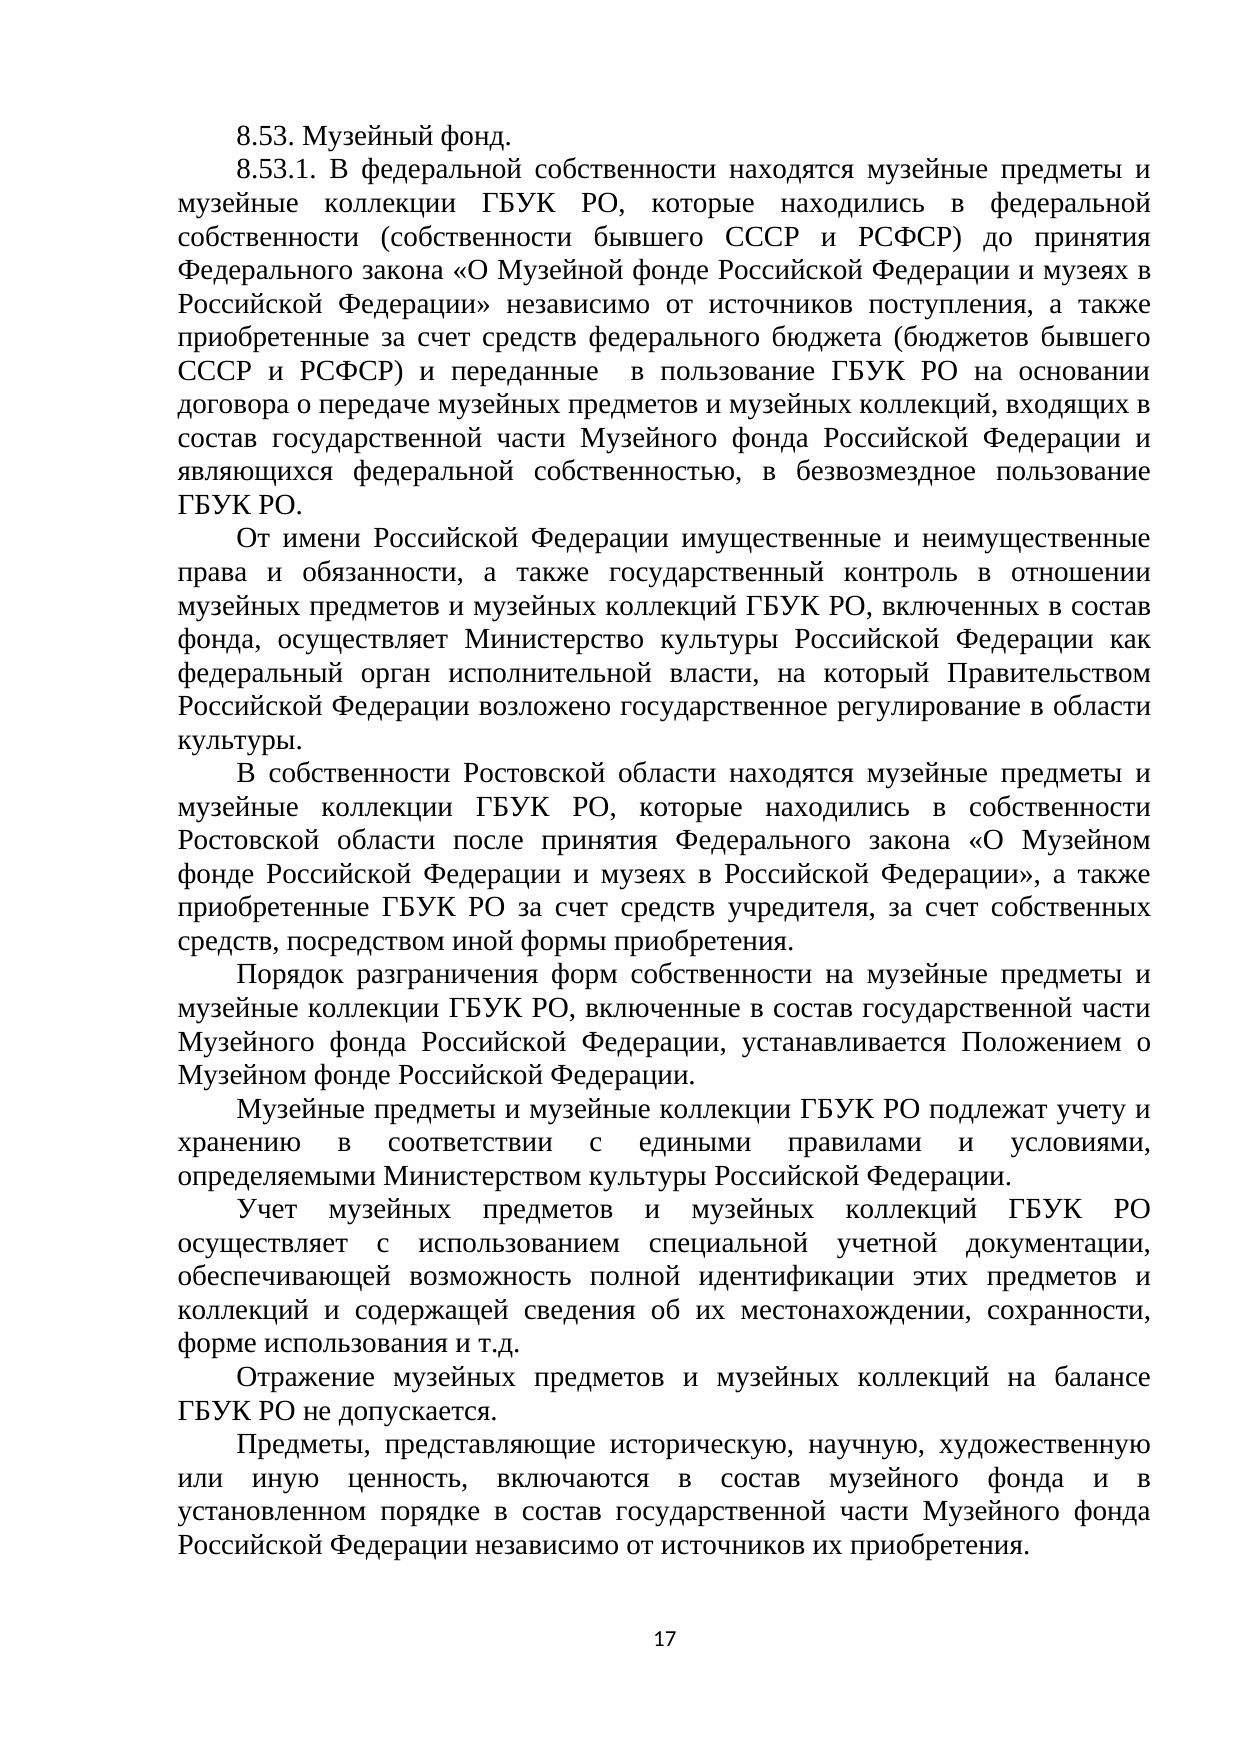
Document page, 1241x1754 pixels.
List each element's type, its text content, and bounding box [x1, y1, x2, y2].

text Учет музейных предметов и музейных коллекций ГБУК РО осуществляет с использованием специальной учетной документации, обеспечивающей возможность полной идентификации этих предметов и коллекций и содержащей сведения об их местонахождении, сохранности, форме использования и т.д. [177, 1191, 1152, 1359]
text Музейные предметы и музейные коллекции ГБУК РО подлежат учету и хранению в соответствии с едиными правилами и условиями, определяемыми Министерством культуры Российской Федерации. [177, 1091, 1152, 1191]
text От имени Российской Федерации имущественные и неимущественные права и обязанности, а также государственный контроль в отношении музейных предметов и музейных коллекций ГБУК РО, включенных в состав фонда, осуществляет Министерство культуры Российской Федерации как федеральный орган исполнительной власти, на который Правительством Российской Федерации возложено государственное регулирование в области культуры. [177, 521, 1152, 755]
text 8.53.1. В федеральной собственности находятся музейные предметы и музейные коллекции ГБУК РО, которые находились в федеральной собственности (собственности бывшего СССР и РСФСР) до принятия Федерального закона «О Музейной фонде Российской Федерации и музеях в Российской Федерации» независимо от источников поступления, а также приобретенные за счет средств федерального бюджета (бюджетов бывшего СССР и РСФСР) и переданные в пользование ГБУК РО на основании договора о передаче музейных предметов и музейных коллекций, входящих в состав государственной части Музейного фонда Российской Федерации и являющихся федеральной собственностью, в безвозмездное пользование ГБУК РО. [177, 152, 1152, 521]
text Отражение музейных предметов и музейных коллекций на балансе ГБУК РО не допускается. [177, 1359, 1152, 1426]
text Порядок разграничения форм собственности на музейные предметы и музейные коллекции ГБУК РО, включенные в состав государственной части Музейного фонда Российской Федерации, устанавливается Положением о Музейном фонде Российской Федерации. [177, 957, 1152, 1091]
text В собственности Ростовской области находятся музейные предметы и музейные коллекции ГБУК РО, которые находились в собственности Ростовской области после принятия Федерального закона «О Музейном фонде Российской Федерации и музеях в Российской Федерации», а также приобретенные ГБУК РО за счет средств учредителя, за счет собственных средств, посредством иной формы приобретения. [177, 755, 1152, 957]
text Предметы, представляющие историческую, научную, художественную или иную ценность, включаются в состав музейного фонда и в установленном порядке в состав государственной части Музейного фонда Российской Федерации независимо от источников их приобретения. [177, 1426, 1152, 1560]
text 8.53. Музейный фонд. [177, 118, 1152, 152]
